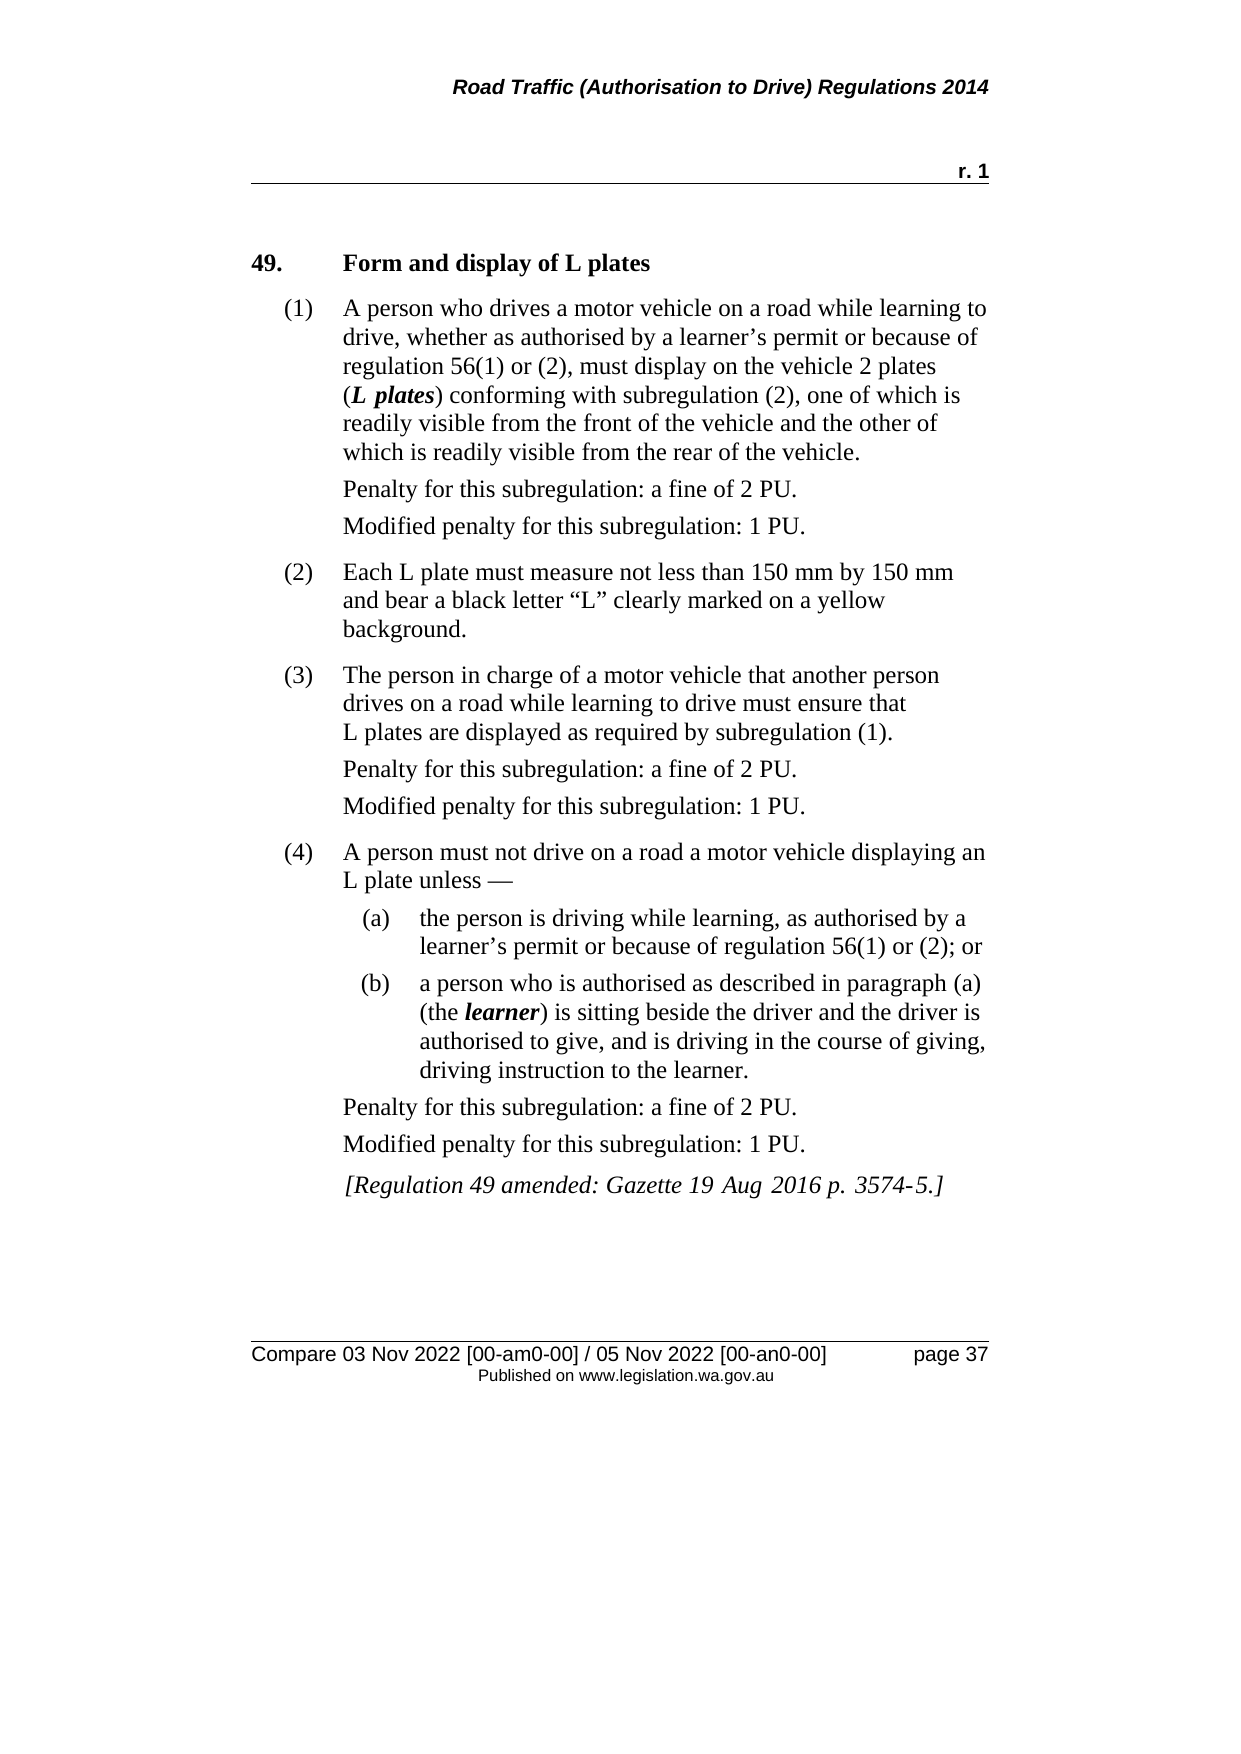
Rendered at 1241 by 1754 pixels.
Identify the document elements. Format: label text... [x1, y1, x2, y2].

text (a) the person is driving while learning, as authorised by a learner’s permit or because of regulation 56(1) or (2); or [251, 903, 989, 960]
text [Regulation 49 amended: Gazette 19 Aug 2016 p. 3574-5.] [251, 1170, 989, 1199]
text (4) A person must not drive on a road a motor vehicle displaying an L plate unless — [251, 837, 989, 894]
text (1) A person who drives a motor vehicle on a road while learning to drive, whether as authorised by a learner’s permit or because of regulation 56(1) or (2), must display on the vehicle 2 plates (L plates) conforming with subregulation (2), one of which is readily visible from the front of the vehicle and the other of which is readily visible from the rear of the vehicle. [251, 293, 989, 466]
text (b) a person who is authorised as described in paragraph (a) (the learner) is sitting beside the driver and the driver is authorised to give, and is driving in the course of giving, driving instruction to the learner. [251, 968, 989, 1083]
text Modified penalty for this subregulation: 1 PU. [251, 791, 989, 820]
text (2) Each L plate must measure not less than 150 mm by 150 mm and bear a black letter “L” clearly marked on a yellow background. [251, 557, 989, 643]
text Penalty for this subregulation: a fine of 2 PU. [251, 1092, 989, 1121]
text Penalty for this subregulation: a fine of 2 PU. [251, 474, 989, 503]
text Modified penalty for this subregulation: 1 PU. [251, 511, 989, 540]
text (3) The person in charge of a motor vehicle that another person drives on a road while learning to drive must ensure that L plates are displayed as required by subregulation (1). [251, 660, 989, 746]
text Modified penalty for this subregulation: 1 PU. [251, 1129, 989, 1158]
subtitle 49. Form and display of L plates [251, 248, 989, 277]
text Penalty for this subregulation: a fine of 2 PU. [251, 754, 989, 783]
